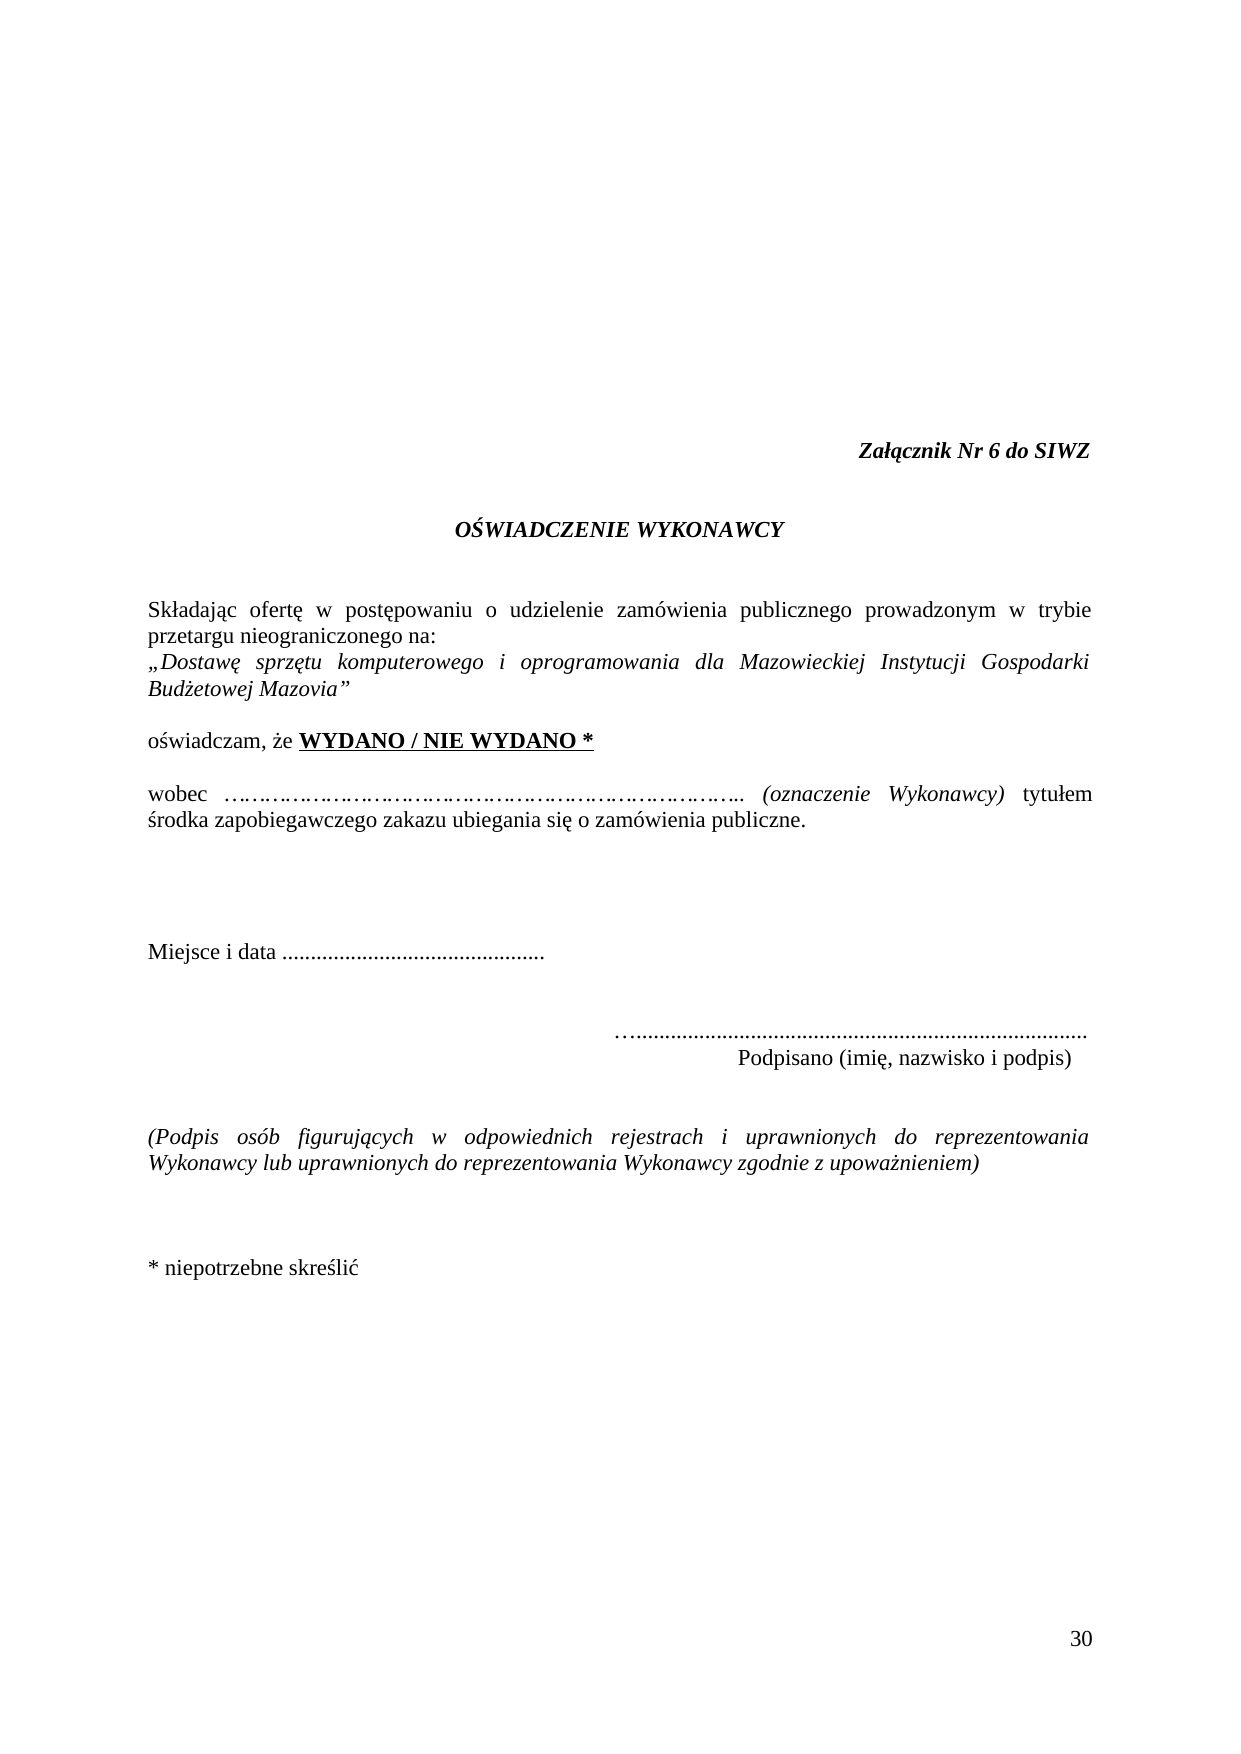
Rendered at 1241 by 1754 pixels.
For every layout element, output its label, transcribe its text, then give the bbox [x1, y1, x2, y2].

text oświadczam, że WYDANO / NIE WYDANO * [148, 727, 1093, 754]
text * niepotrzebne skreślić [148, 1254, 1093, 1281]
text Miejsce i data .............................................. [148, 938, 1093, 964]
text „Dostawę sprzętu komputerowego i oprogramowania dla Mazowieckiej Instytucji Gospodarki Budżetowej Mazovia” [148, 648, 1093, 701]
text Składając ofertę w postępowaniu o udzielenie zamówienia publicznego prowadzonym w trybie przetargu nieograniczonego na: [148, 596, 1093, 648]
text Załącznik Nr 6 do SIWZ [148, 437, 1093, 464]
text …............................................................................... [148, 1017, 1093, 1044]
text wobec ………………………………………………………………….. (oznaczenie Wykonawcy) tytułem środka zapobiegawczego zakazu ubiegania się o zamówienia publiczne. [148, 780, 1093, 833]
text (Podpis osób figurujących w odpowiednich rejestrach i uprawnionych do reprezentowania Wykonawcy lub uprawnionych do reprezentowania Wykonawcy zgodnie z upoważnieniem) [148, 1123, 1093, 1175]
text OŚWIADCZENIE WYKONAWCY [148, 517, 1093, 543]
text Podpisano (imię, nazwisko i podpis) [664, 1044, 1093, 1070]
